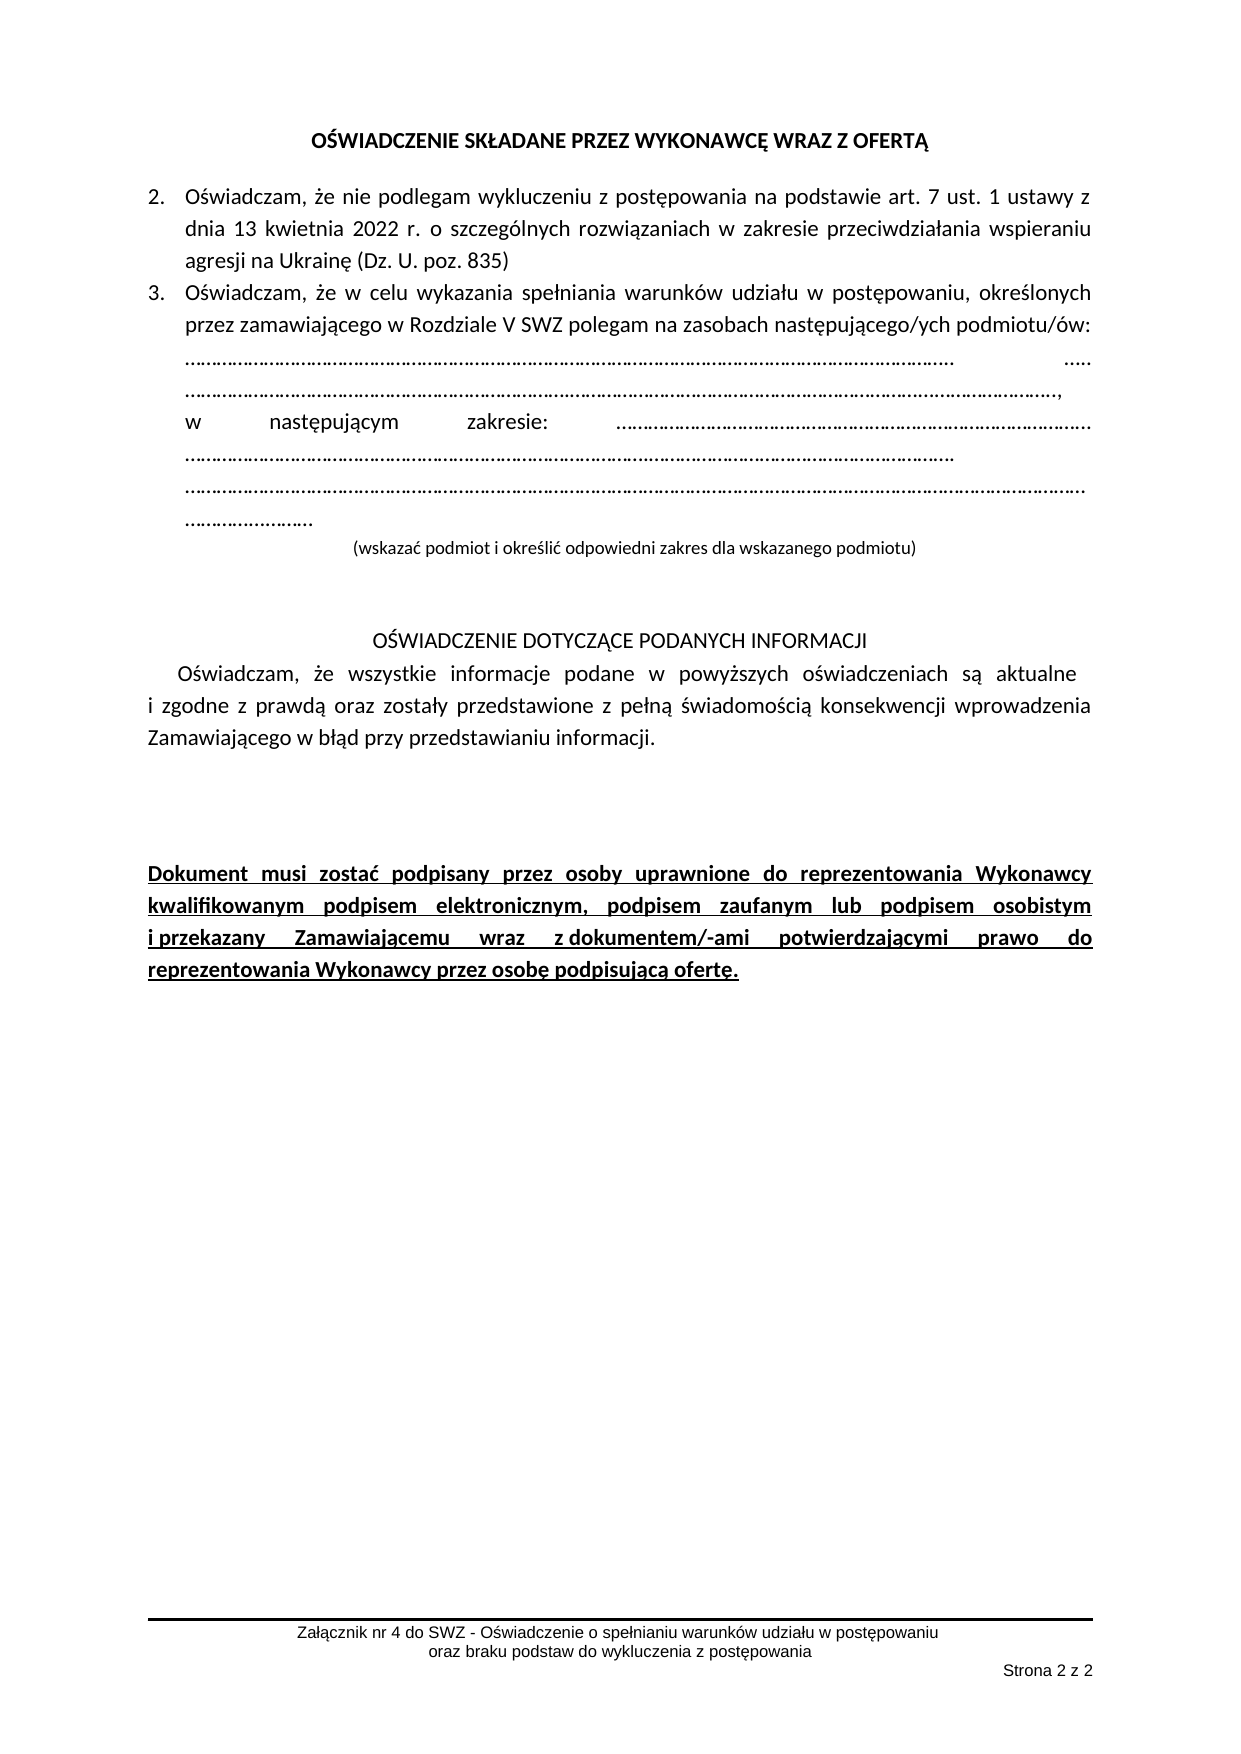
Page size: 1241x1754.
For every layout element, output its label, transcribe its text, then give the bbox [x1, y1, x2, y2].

text Dokument musi zostać podpisany przez osoby uprawnione do reprezentowania Wykonawcy kwalifikowanym podpisem elektronicznym, podpisem zaufanym lub podpisem osobistym i przekazany Zamawiającemu wraz z dokumentem/-ami potwierdzającymi prawo do reprezentowania Wykonawcy przez osobę podpisującą ofertę. [148, 949, 1093, 983]
text (wskazać podmiot i określić odpowiedni zakres dla wskazanego podmiotu) [148, 536, 1093, 559]
text Dokument musi zostać podpisany przez osoby uprawnione do reprezentowania Wykonawcy kwalifikowanym podpisem elektronicznym, podpisem zaufanym lub podpisem osobistym i przekazany Zamawiającemu wraz z dokumentem/-ami potwierdzającymi prawo do reprezentowania Wykonawcy przez osobę podpisującą ofertę. [148, 859, 1093, 883]
text Oświadczam, że wszystkie informacje podane w powyższych oświadczeniach są aktualne i zgodne z prawdą oraz zostały przedstawione z pełną świadomością konsekwencji wprowadzenia Zamawiającego w błąd przy przedstawianiu informacji. [148, 659, 1093, 751]
list Oświadczam, że nie podlegam wykluczeniu z postępowania na podstawie art. 7 ust. 1 ustawy z dnia 13 kwietnia 2022 r. o szczególnych rozwiązaniach w zakresie przeciwdziałania wspieraniu agresji na Ukrainę (Dz. U. poz. 835) [148, 182, 1093, 274]
list Oświadczam, że w celu wykazania spełniania warunków udziału w postępowaniu, określonych przez zamawiającego w Rozdziale V SWZ polegam na zasobach następującego/ych podmiotu/ów:……………………………………………………………………………………………………………………………….. …..……………………………………………………………….…………………………………………………………...………………….., w następującym zakresie: ……………………………………………………………………………... …………………………………………………………………………….………………………………………………….…………………………………………………………………………………………………………………………………………………………………...……… [148, 278, 1093, 532]
text Dokument musi zostać podpisany przez osoby uprawnione do reprezentowania Wykonawcy kwalifikowanym podpisem elektronicznym, podpisem zaufanym lub podpisem osobistym i przekazany Zamawiającemu wraz z dokumentem/-ami potwierdzającymi prawo do reprezentowania Wykonawcy przez osobę podpisującą ofertę. [148, 884, 1093, 947]
text OŚWIADCZENIE DOTYCZĄCE PODANYCH INFORMACJI [148, 627, 1093, 654]
